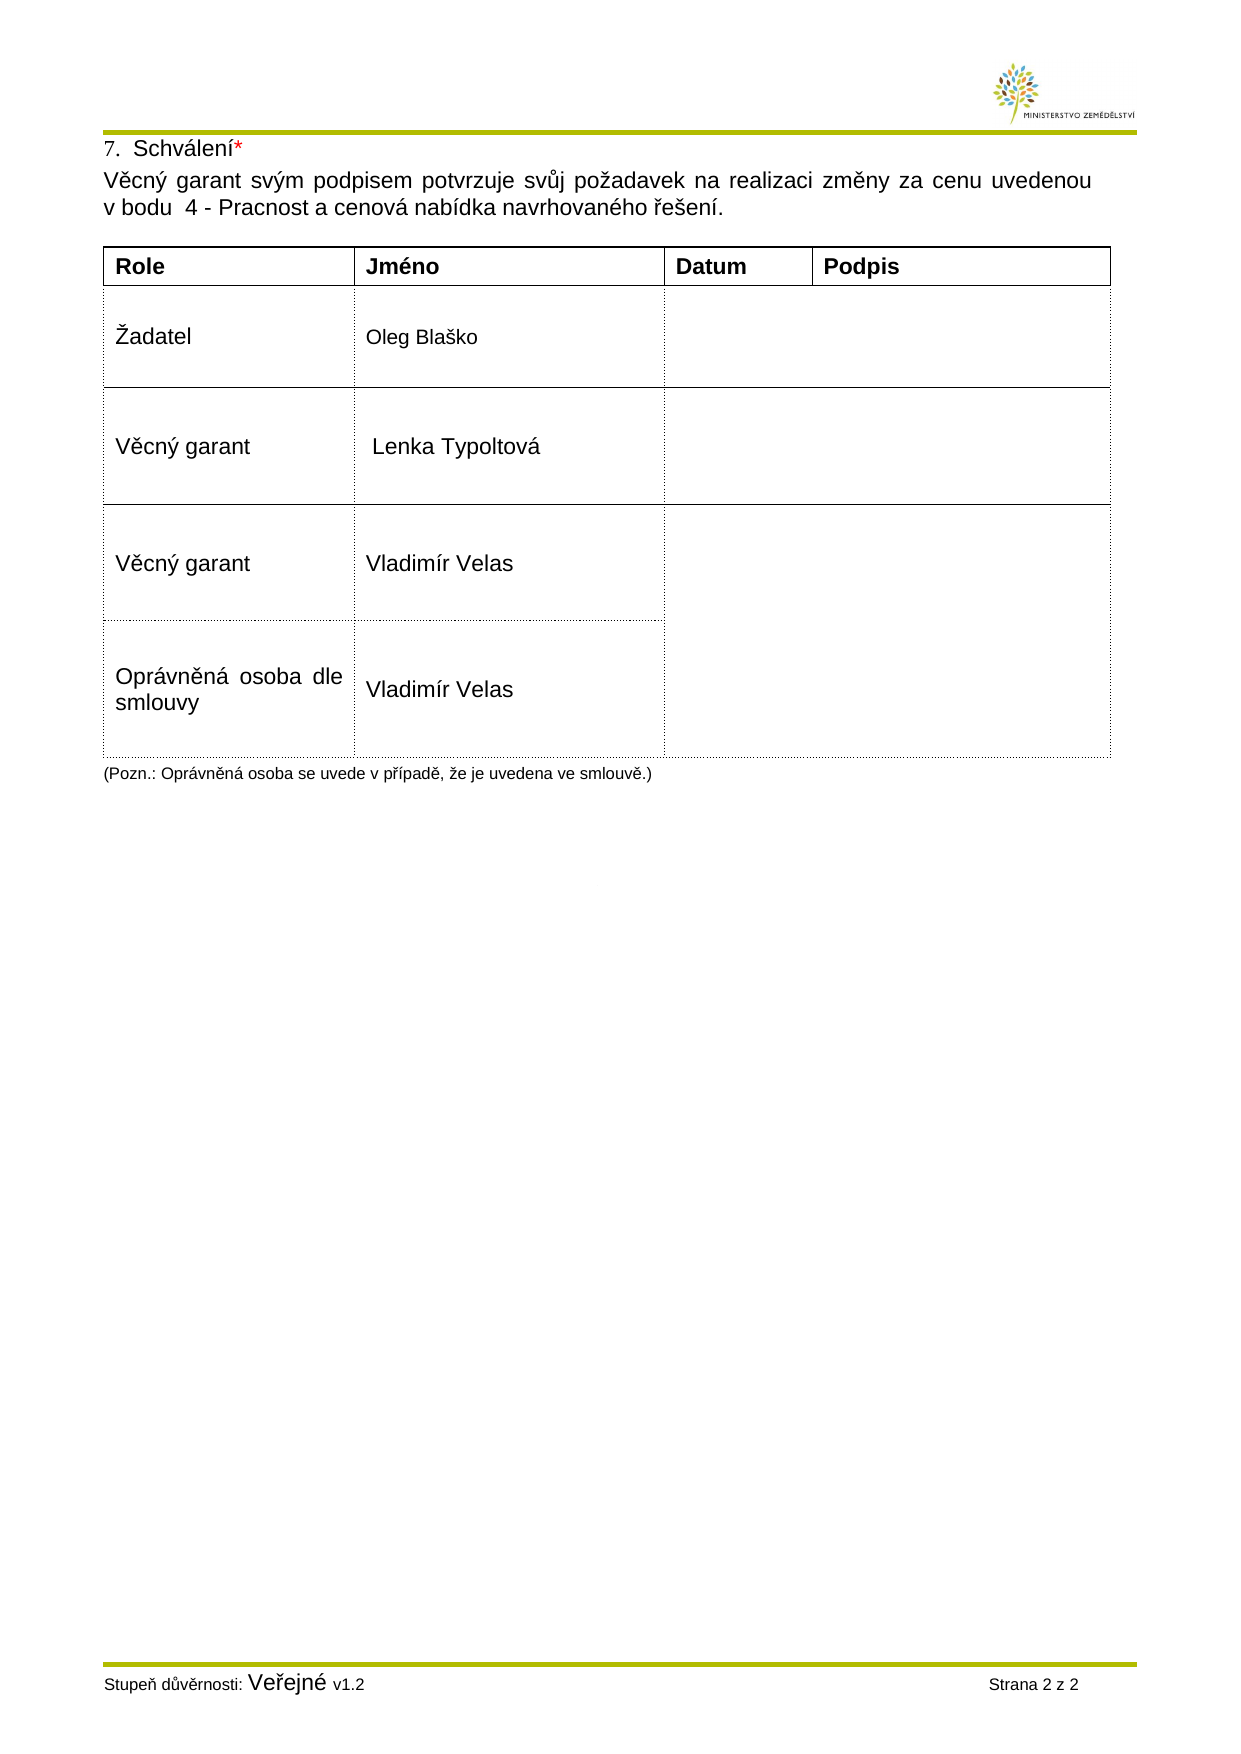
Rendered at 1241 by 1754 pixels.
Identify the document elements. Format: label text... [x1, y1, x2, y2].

table_cell Věcný garant [104, 505, 354, 620]
table_cell [664, 286, 1110, 387]
table_header Datum [665, 248, 812, 285]
picture [991, 59, 1137, 128]
table_cell [664, 388, 1110, 504]
table_cell Žadatel [104, 286, 354, 387]
text Věcný garant svým podpisem potvrzuje svůj požadavek na realizaci změny za cenu uvedenou v bodu 4 - Pracnost a cenová nabídka navrhovaného řešení. [103, 167, 1092, 220]
table_cell Věcný garant [104, 388, 354, 504]
table_cell Oleg Blaško [354, 286, 664, 387]
table_cell Lenka Typoltová [354, 388, 664, 504]
table_cell Oprávněná osoba dle smlouvy [104, 620, 354, 757]
table_header Role [104, 248, 354, 285]
table_header Podpis [813, 248, 1110, 285]
subtitle Schválení* [103, 135, 1092, 161]
table_cell Vladimír Velas [354, 620, 664, 757]
table_cell [664, 505, 1110, 757]
table_header Jméno [355, 248, 664, 285]
table_cell Vladimír Velas [354, 505, 664, 620]
text (Pozn.: Oprávněná osoba se uvede v případě, že je uvedena ve smlouvě.) [103, 764, 1092, 783]
